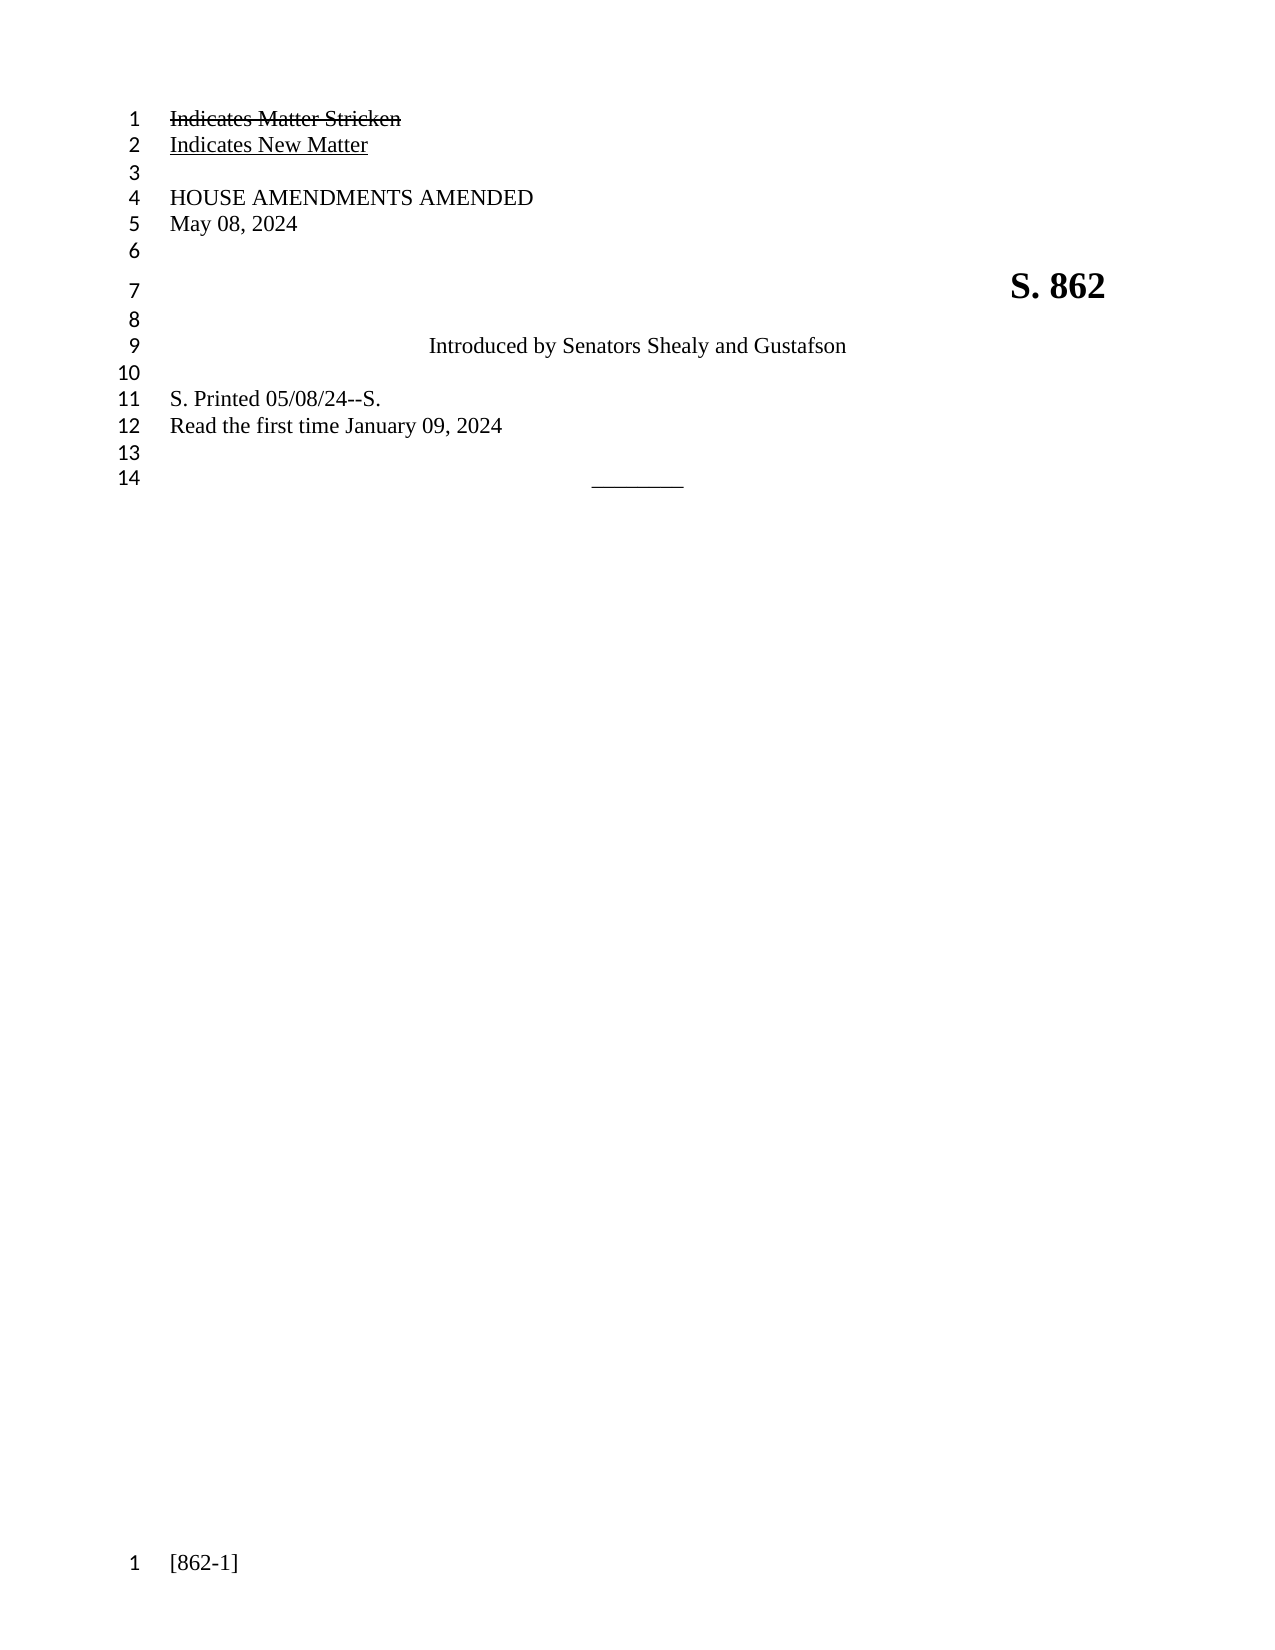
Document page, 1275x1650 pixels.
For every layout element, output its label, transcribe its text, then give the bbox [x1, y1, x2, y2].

text Read the first time [169, 412, 1106, 438]
text . Printed --. [169, 385, 1106, 412]
text ________ [169, 464, 1106, 491]
text Indicates Matter Stricken [169, 105, 1106, 131]
text Introduced by [169, 333, 1106, 359]
text Indicates New Matter [169, 131, 1106, 158]
